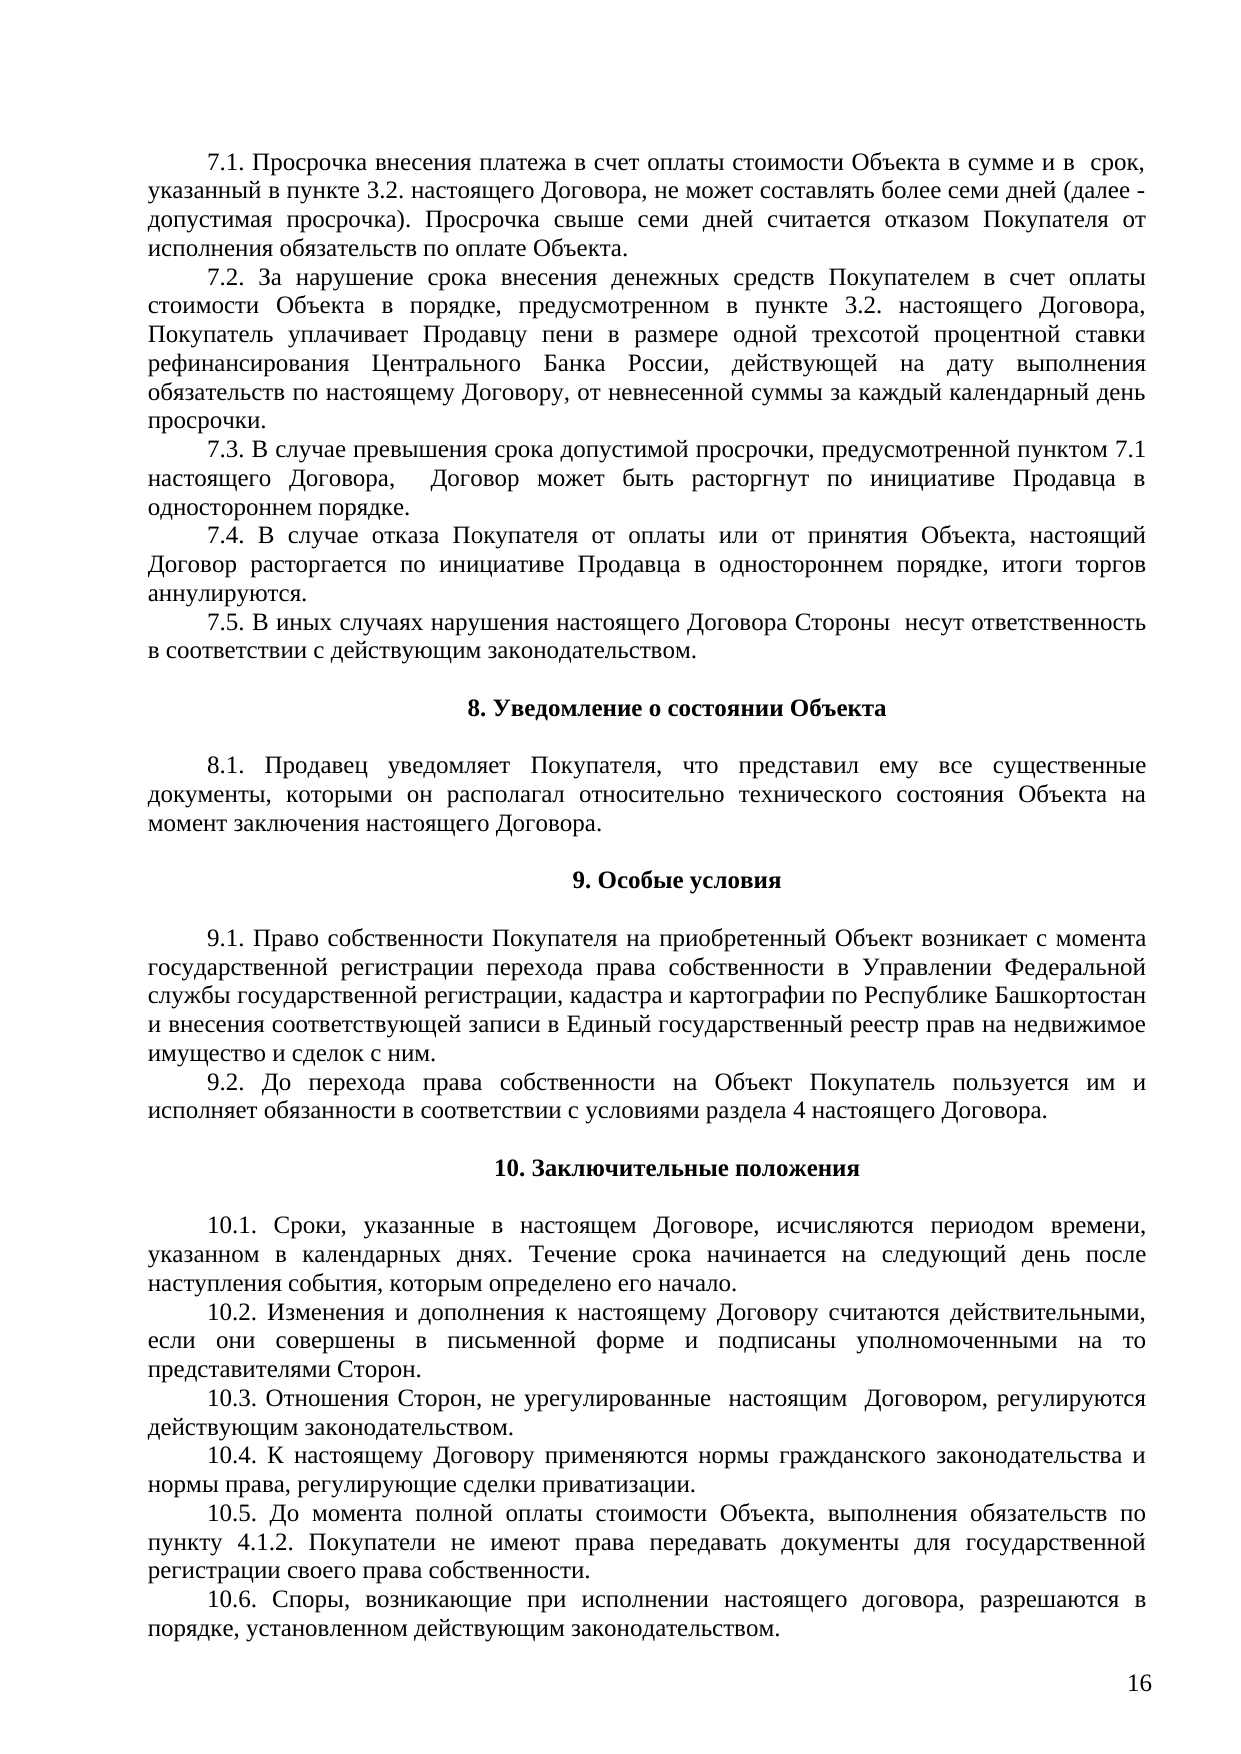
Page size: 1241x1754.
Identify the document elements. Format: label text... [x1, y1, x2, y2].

text 8. Уведомление о состоянии Объекта [148, 693, 1147, 722]
text 8.1. Продавец уведомляет Покупателя, что представил ему все существенные документы, которыми он располагал относительно технического состояния Объекта на момент заключения настоящего Договора. [148, 751, 1147, 837]
text 9. Особые условия [148, 866, 1147, 894]
text 7.2. За нарушение срока внесения денежных средств Покупателем в счет оплаты стоимости Объекта в порядке, предусмотренном в пункте 3.2. настоящего Договора, Покупатель уплачивает Продавцу пени в размере одной трехсотой процентной ставки рефинансирования Центрального Банка России, действующей на дату выполнения обязательств по настоящему Договору, от невнесенной суммы за каждый календарный день просрочки. [148, 262, 1147, 434]
text 10.2. Изменения и дополнения к настоящему Договору считаются действительными, если они совершены в письменной форме и подписаны уполномоченными на то представителями Сторон. [148, 1297, 1147, 1383]
text 10.6. Споры, возникающие при исполнении настоящего договора, разрешаются в порядке, установленном действующим законодательством. [148, 1584, 1147, 1642]
text 9.2. До перехода права собственности на Объект Покупатель пользуется им и исполняет обязанности в соответствии с условиями раздела 4 настоящего Договора. [148, 1067, 1147, 1124]
text 10.3. Отношения Сторон, не урегулированные настоящим Договором, регулируются действующим законодательством. [148, 1383, 1147, 1441]
text 7.3. В случае превышения срока допустимой просрочки, предусмотренной пунктом 7.1 настоящего Договора, Договор может быть расторгнут по инициативе Продавца в одностороннем порядке. [148, 434, 1147, 521]
text 9.1. Право собственности Покупателя на приобретенный Объект возникает с момента государственной регистрации перехода права собственности в Управлении Федеральной службы государственной регистрации, кадастра и картографии по Республике Башкортостан и внесения соответствующей записи в Единый государственный реестр прав на недвижимое имущество и сделок с ним. [148, 923, 1147, 1067]
text 10.1. Сроки, указанные в настоящем Договоре, исчисляются периодом времени, указанном в календарных днях. Течение срока начинается на следующий день после наступления события, которым определено его начало. [148, 1211, 1147, 1297]
text 10. Заключительные положения [148, 1153, 1147, 1182]
text 7.4. В случае отказа Покупателя от оплаты или от принятия Объекта, настоящий Договор расторгается по инициативе Продавца в одностороннем порядке, итоги торгов аннулируются. [148, 521, 1147, 607]
text 10.4. К настоящему Договору применяются нормы гражданского законодательства и нормы права, регулирующие сделки приватизации. [148, 1441, 1147, 1498]
text 7.5. В иных случаях нарушения настоящего Договора Стороны несут ответственность в соответствии с действующим законодательством. [148, 607, 1147, 664]
text 7.1. Просрочка внесения платежа в счет оплаты стоимости Объекта в сумме и в срок, указанный в пункте 3.2. настоящего Договора, не может составлять более семи дней (далее - допустимая просрочка). Просрочка свыше семи дней считается отказом Покупателя от исполнения обязательств по оплате Объекта. [148, 147, 1147, 262]
text 10.5. До момента полной оплаты стоимости Объекта, выполнения обязательств по пункту 4.1.2. Покупатели не имеют права передавать документы для государственной регистрации своего права собственности. [148, 1498, 1147, 1584]
